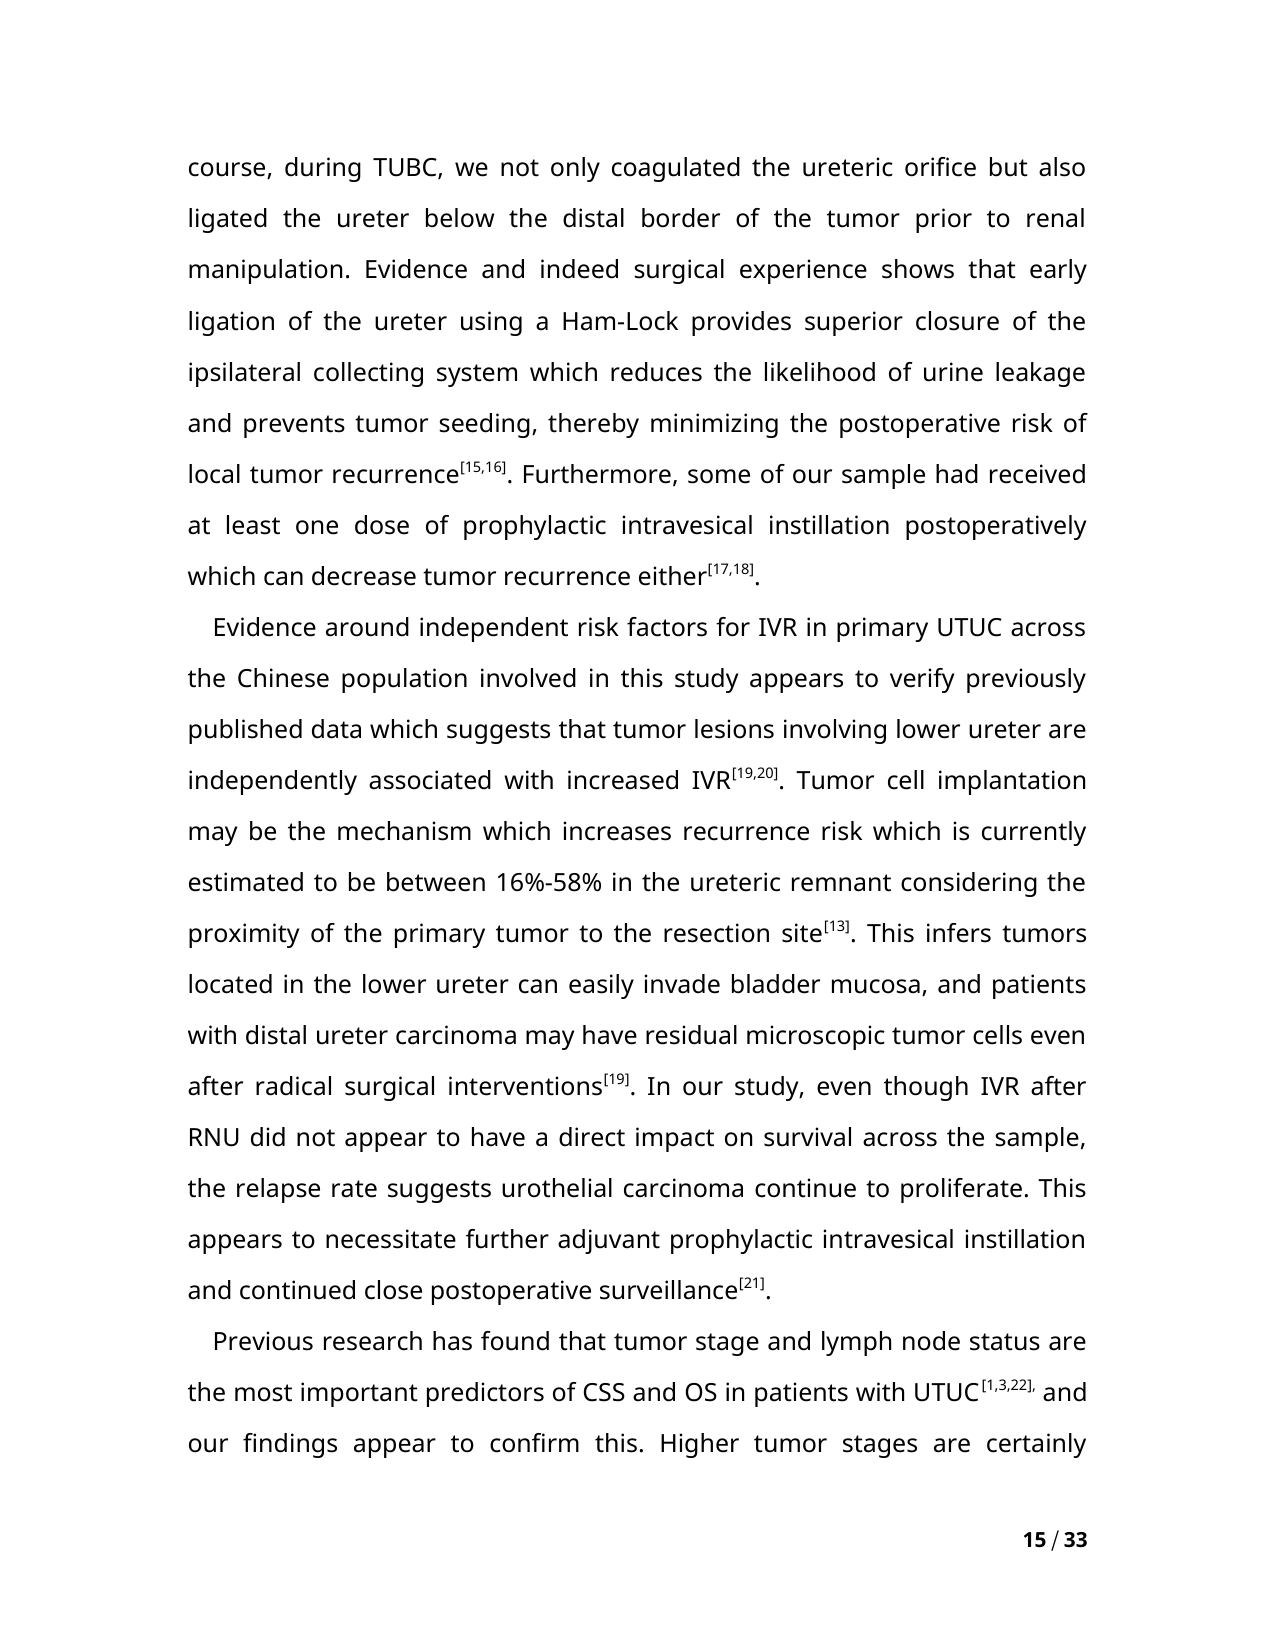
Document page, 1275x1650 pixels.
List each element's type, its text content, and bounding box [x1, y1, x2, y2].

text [187, 1324, 1087, 1460]
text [187, 150, 1087, 592]
text Evidence around independent risk factors for IVR in primary UTUC across the Chinese population involved in this study appears to verify previously published data which suggests that tumor lesions involving lower ureter are independently associated with increased IVR[19,20]. Tumor cell implantation may be the mechanism which increases recurrence risk which is currently estimated to be between 16%-58% in the ureteric remnant considering the proximity of the primary tumor to the resection site[13]. This infers tumors located in the lower ureter can easily invade bladder mucosa, and patients with distal ureter carcinoma may have residual microscopic tumor cells even after radical surgical interventions[19]. In our study, even though IVR after RNU did not appear to have a direct impact on survival across the sample, the relapse rate suggests urothelial carcinoma continue to proliferate. This appears to necessitate further adjuvant prophylactic intravesical instillation and continued close postoperative surveillance[21]. [187, 609, 1087, 1307]
